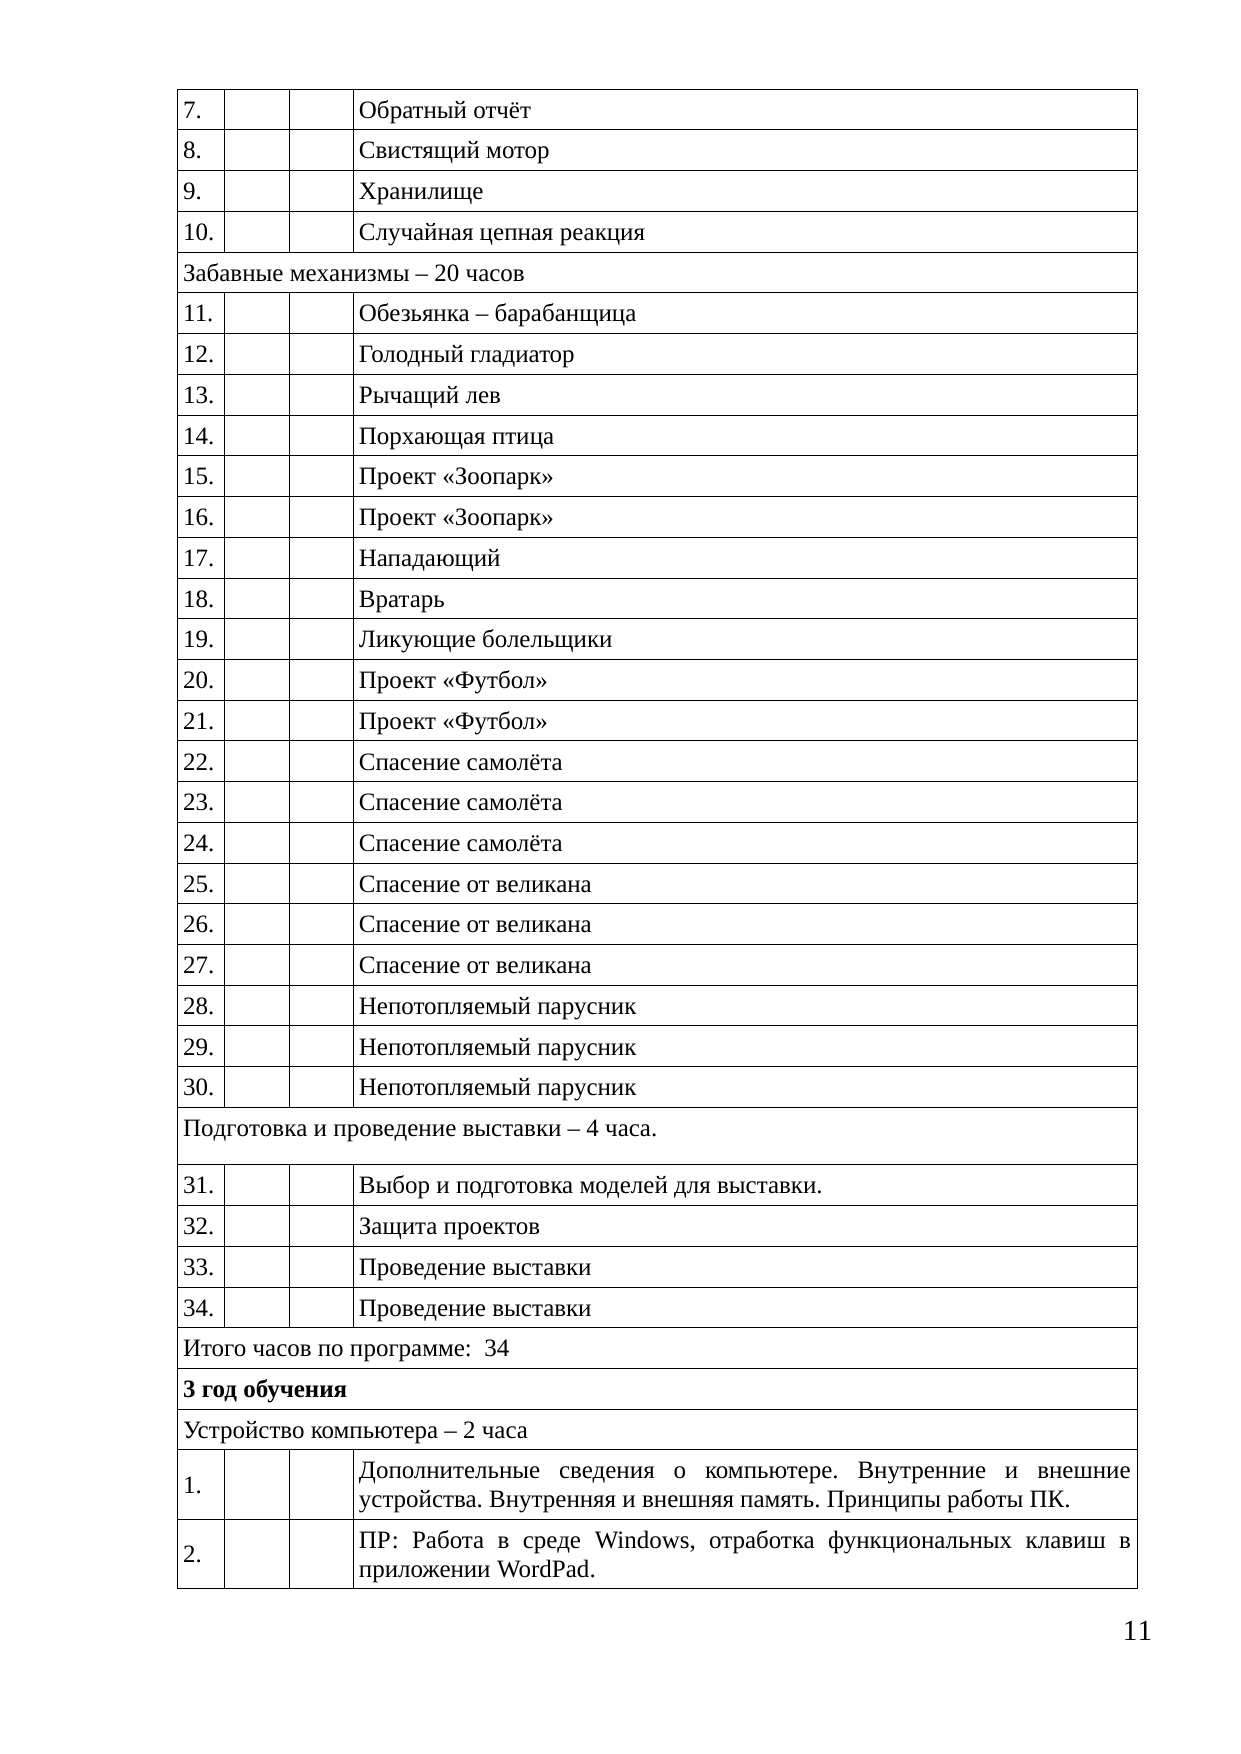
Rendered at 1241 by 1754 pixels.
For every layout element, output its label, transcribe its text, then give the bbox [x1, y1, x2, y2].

table_cell [290, 497, 353, 537]
table_cell [225, 1026, 289, 1066]
table_cell Проект «Зоопарк» [354, 456, 1137, 496]
table_cell [178, 823, 224, 862]
table_cell [178, 1247, 224, 1286]
table_cell [290, 823, 353, 862]
table_cell [178, 1520, 224, 1588]
table_cell [178, 334, 224, 374]
table_cell [178, 782, 224, 822]
table_cell [225, 375, 289, 414]
table_cell Нападающий [354, 538, 1137, 577]
table_cell [225, 1067, 289, 1107]
table_cell Спасение от великана [354, 945, 1137, 985]
table_cell [290, 1520, 353, 1588]
table_cell [178, 904, 224, 944]
table_cell [290, 1288, 353, 1327]
table_cell [225, 660, 289, 699]
table_cell Проект «Футбол» [354, 701, 1137, 740]
table_cell Забавные механизмы – 20 часов [178, 253, 1137, 292]
table_cell Проведение выставки [354, 1288, 1137, 1327]
table_cell [178, 864, 224, 903]
table_cell [290, 1206, 353, 1246]
table_cell [290, 864, 353, 903]
table_cell [178, 293, 224, 333]
table_cell [225, 293, 289, 333]
table_cell Спасение самолёта [354, 741, 1137, 781]
table_cell [290, 130, 353, 170]
table_cell [290, 579, 353, 618]
table_cell Голодный гладиатор [354, 334, 1137, 374]
table_cell [290, 660, 353, 699]
table_cell [178, 212, 224, 252]
table_cell [290, 741, 353, 781]
table_cell Устройство компьютера – 2 часа [178, 1410, 1137, 1449]
table_cell Свистящий мотор [354, 130, 1137, 170]
table_cell [178, 456, 224, 496]
table_cell [178, 579, 224, 618]
table_cell Итого часов по программе: 34 [178, 1328, 1137, 1368]
table_cell [178, 1067, 224, 1107]
table_cell [178, 1450, 224, 1519]
table_cell Спасение самолёта [354, 782, 1137, 822]
table_cell [178, 945, 224, 985]
table_cell [178, 497, 224, 537]
table_cell [290, 1067, 353, 1107]
table_cell [290, 1026, 353, 1066]
table_cell Дополнительные сведения о компьютере. Внутренние и внешние устройства. Внутренняя и внешняя память. Принципы работы ПК. [354, 1450, 1137, 1519]
table_cell [225, 497, 289, 537]
table_cell [178, 1288, 224, 1327]
table_cell [225, 945, 289, 985]
table_cell [178, 1165, 224, 1205]
table_cell [225, 1450, 289, 1519]
table_cell [178, 660, 224, 699]
table_cell Порхающая птица [354, 416, 1137, 455]
table_cell 3 год обучения [178, 1369, 1137, 1409]
table_cell [290, 986, 353, 1025]
table_cell [290, 701, 353, 740]
table_cell Случайная цепная реакция [354, 212, 1137, 252]
table_cell [225, 538, 289, 577]
table_cell Ликующие болельщики [354, 619, 1137, 659]
table_cell [178, 741, 224, 781]
table_cell [225, 823, 289, 862]
table_cell [225, 986, 289, 1025]
table_cell [225, 416, 289, 455]
table_cell [225, 741, 289, 781]
table_cell [178, 701, 224, 740]
table_cell Проект «Футбол» [354, 660, 1137, 699]
table_cell [225, 782, 289, 822]
table_cell Непотопляемый парусник [354, 1026, 1137, 1066]
table_cell [225, 904, 289, 944]
table_cell [290, 293, 353, 333]
table_cell [225, 130, 289, 170]
table_cell Спасение от великана [354, 864, 1137, 903]
table_cell Непотопляемый парусник [354, 1067, 1137, 1107]
table_cell Спасение самолёта [354, 823, 1137, 862]
table_cell [178, 1026, 224, 1066]
table_cell [225, 1165, 289, 1205]
table_cell Обратный отчёт [354, 90, 1137, 129]
table_cell [178, 986, 224, 1025]
table_cell [290, 945, 353, 985]
table_cell [290, 1165, 353, 1205]
table_cell [225, 456, 289, 496]
table_cell [225, 171, 289, 211]
table_cell [290, 456, 353, 496]
table_cell [225, 1206, 289, 1246]
table_cell [290, 1450, 353, 1519]
table_cell [225, 334, 289, 374]
table_cell Вратарь [354, 579, 1137, 618]
table_cell [290, 619, 353, 659]
table_cell ПР: Работа в среде Windows, отработка функциональных клавиш в приложении WordPad. [354, 1520, 1137, 1588]
table_cell [290, 375, 353, 414]
table_cell [178, 130, 224, 170]
table_cell [178, 90, 224, 129]
table_cell [225, 212, 289, 252]
table_cell [290, 171, 353, 211]
table_cell [290, 416, 353, 455]
table_cell [225, 1247, 289, 1286]
table_cell [225, 619, 289, 659]
table_cell [178, 375, 224, 414]
table_cell [225, 90, 289, 129]
table_cell Спасение от великана [354, 904, 1137, 944]
table_cell Рычащий лев [354, 375, 1137, 414]
table_cell [225, 1288, 289, 1327]
table_cell Проведение выставки [354, 1247, 1137, 1286]
table_cell Хранилище [354, 171, 1137, 211]
table_cell Подготовка и проведение выставки – 4 часа. [178, 1108, 1137, 1164]
table_cell Обезьянка – барабанщица [354, 293, 1137, 333]
table_cell [290, 1247, 353, 1286]
table_cell [225, 1520, 289, 1588]
table_cell [290, 538, 353, 577]
table_cell [178, 416, 224, 455]
table_cell [290, 212, 353, 252]
table_cell Выбор и подготовка моделей для выставки. [354, 1165, 1137, 1205]
table_cell [178, 1206, 224, 1246]
table_cell [290, 90, 353, 129]
table_cell [225, 579, 289, 618]
table_cell [290, 334, 353, 374]
table_cell Непотопляемый парусник [354, 986, 1137, 1025]
table_cell [225, 864, 289, 903]
table_cell Проект «Зоопарк» [354, 497, 1137, 537]
table_cell [290, 904, 353, 944]
table_cell [290, 782, 353, 822]
table_cell [225, 701, 289, 740]
table_cell [178, 619, 224, 659]
table_cell [178, 538, 224, 577]
table_cell [178, 171, 224, 211]
table_cell Защита проектов [354, 1206, 1137, 1246]
